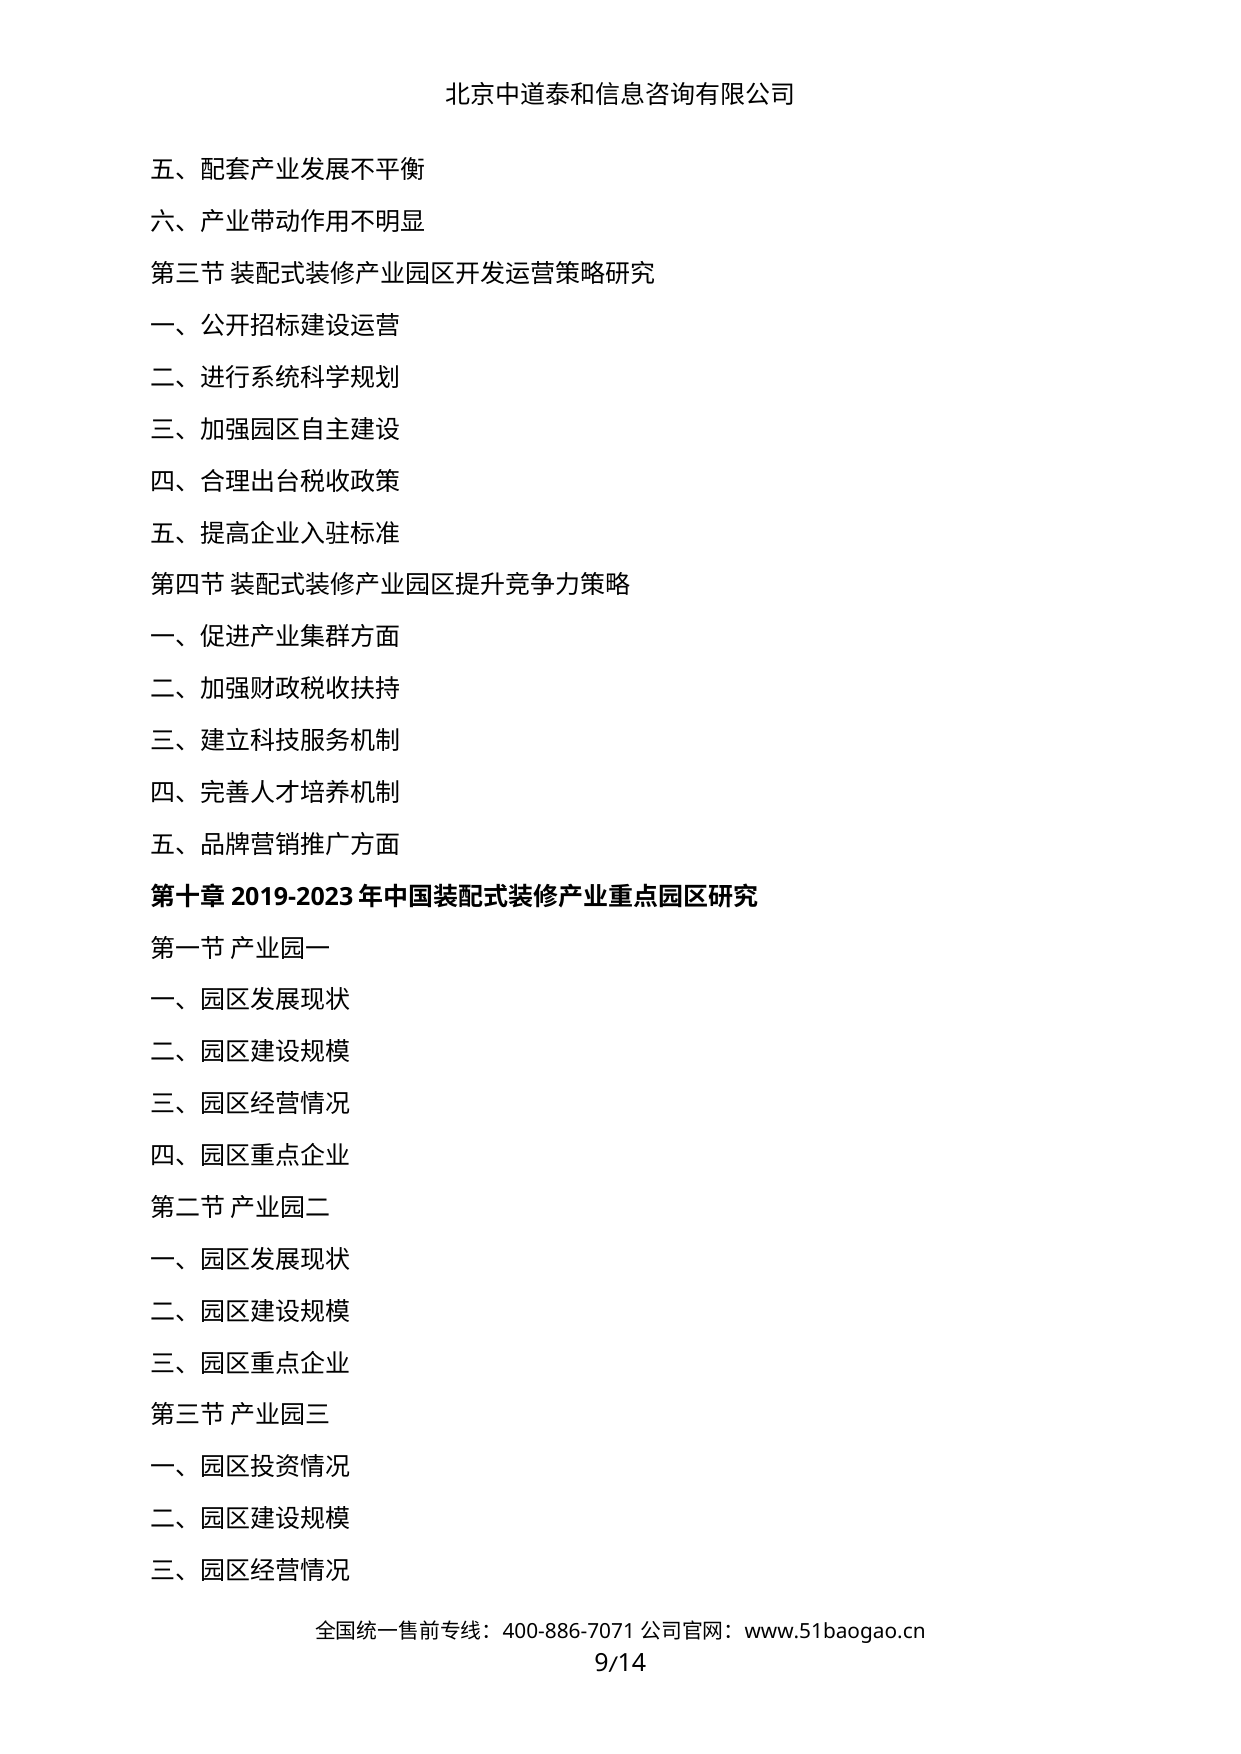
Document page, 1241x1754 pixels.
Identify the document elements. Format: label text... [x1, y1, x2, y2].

text 一、公开招标建设运营 [150, 306, 1090, 342]
text 第一节 产业园一 [150, 928, 1090, 964]
text 三、建立科技服务机制 [150, 721, 1090, 757]
text 三、园区经营情况 [150, 1551, 1090, 1587]
text 六、产业带动作用不明显 [150, 202, 1090, 238]
text 第三节 装配式装修产业园区开发运营策略研究 [150, 254, 1090, 290]
text 第十章 2019-2023年中国装配式装修产业重点园区研究 [150, 876, 1090, 912]
text 四、园区重点企业 [150, 1136, 1090, 1172]
text 一、园区投资情况 [150, 1447, 1090, 1483]
text 五、提高企业入驻标准 [150, 513, 1090, 549]
text 四、合理出台税收政策 [150, 461, 1090, 497]
text 二、园区建设规模 [150, 1499, 1090, 1535]
text 一、促进产业集群方面 [150, 617, 1090, 653]
text 二、园区建设规模 [150, 1032, 1090, 1068]
text 二、加强财政税收扶持 [150, 669, 1090, 705]
text 五、配套产业发展不平衡 [150, 150, 1090, 186]
text 五、品牌营销推广方面 [150, 824, 1090, 861]
text 第三节 产业园三 [150, 1395, 1090, 1431]
text 一、园区发展现状 [150, 1239, 1090, 1276]
text 三、园区重点企业 [150, 1343, 1090, 1379]
text 三、加强园区自主建设 [150, 409, 1090, 446]
text 四、完善人才培养机制 [150, 772, 1090, 809]
text 一、园区发展现状 [150, 980, 1090, 1016]
text 二、园区建设规模 [150, 1291, 1090, 1327]
text 二、进行系统科学规划 [150, 357, 1090, 394]
text 三、园区经营情况 [150, 1084, 1090, 1120]
text 第四节 装配式装修产业园区提升竞争力策略 [150, 565, 1090, 601]
text 第二节 产业园二 [150, 1187, 1090, 1224]
